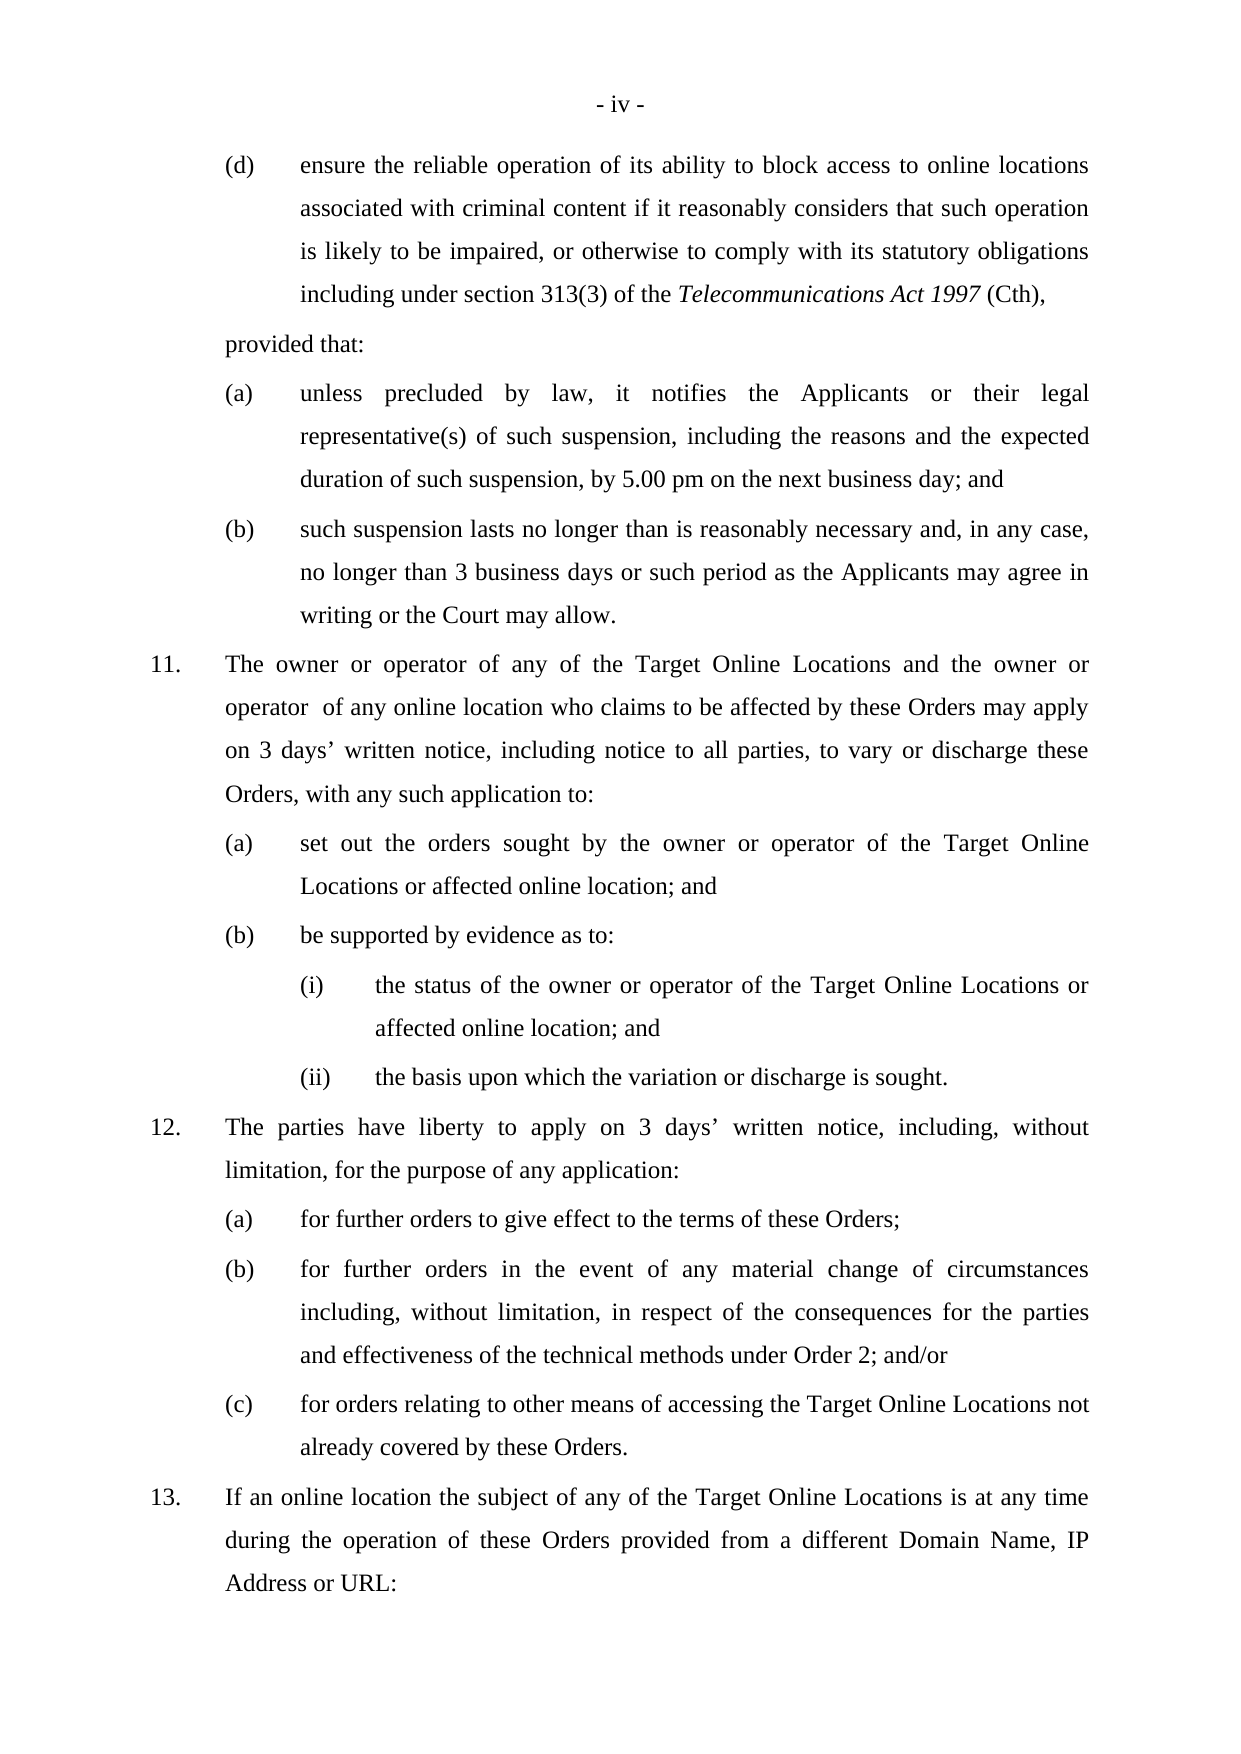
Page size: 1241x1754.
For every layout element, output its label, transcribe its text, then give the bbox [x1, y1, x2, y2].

list (a) unless precluded by law, it notifies the Applicants or their legal representative(s) of such suspension, including the reasons and the expected duration of such suspension, by 5.00 pm on the next business day; and [225, 378, 1090, 493]
list for further orders to give effect to the terms of these Orders; [225, 1204, 1090, 1233]
list set out the orders sought by the owner or operator of the Target Online Locations or affected online location; and [225, 828, 1090, 900]
list (b) such suspension lasts no longer than is reasonably necessary and, in any case, no longer than 3 business days or such period as the Applicants may agree in writing or the Court may allow. [225, 514, 1090, 629]
list The owner or operator of any of the Target Online Locations and the owner or operator of any online location who claims to be affected by these Orders may apply on 3 days’ written notice, including notice to all parties, to vary or discharge these Orders, with any such application to: [150, 649, 1090, 807]
list the status of the owner or operator of the Target Online Locations or affected online location; and [300, 970, 1090, 1042]
list the basis upon which the variation or discharge is sought. [300, 1062, 1090, 1091]
list for further orders in the event of any material change of circumstances including, without limitation, in respect of the consequences for the parties and effectiveness of the technical methods under Order 2; and/or [225, 1254, 1090, 1369]
list ensure the reliable operation of its ability to block access to online locations associated with criminal content if it reasonably considers that such operation is likely to be impaired, or otherwise to comply with its statutory obligations including under section 313(3) of the Telecommunications Act 1997 (Cth), [225, 150, 1090, 308]
list The parties have liberty to apply on 3 days’ written notice, including, without limitation, for the purpose of any application: [150, 1112, 1090, 1184]
list If an online location the subject of any of the Target Online Locations is at any time during the operation of these Orders provided from a different Domain Name, IP Address or URL: [150, 1482, 1090, 1597]
list for orders relating to other means of accessing the Target Online Locations not already covered by these Orders. [225, 1389, 1090, 1461]
list be supported by evidence as to: [225, 921, 1090, 949]
list provided that: [225, 329, 1090, 357]
